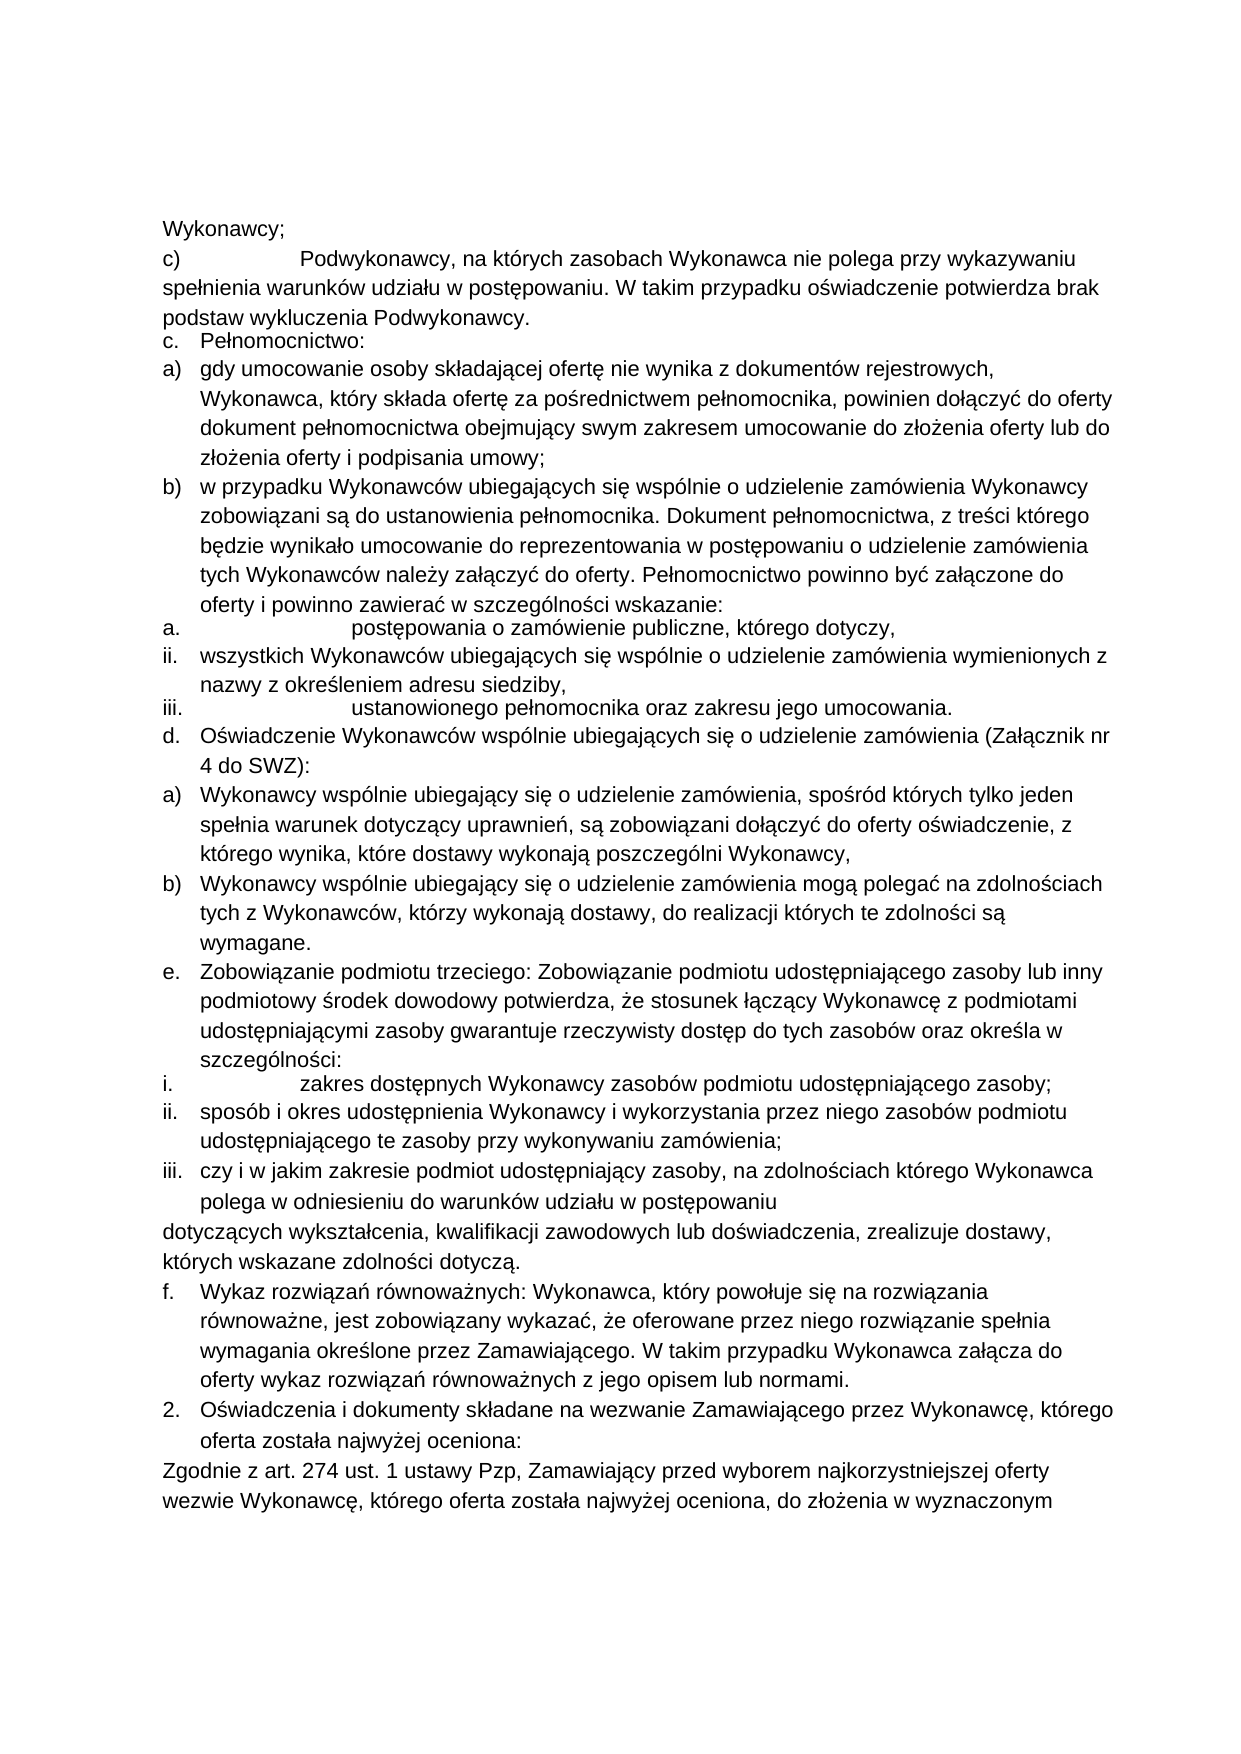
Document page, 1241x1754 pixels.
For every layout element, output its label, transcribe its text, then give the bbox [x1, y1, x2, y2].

list czy i w jakim zakresie podmiot udostępniający zasoby, na zdolnościach którego Wykonawca polega w odniesieniu do warunków udziału w postępowaniu [162, 1154, 1115, 1216]
list Pełnomocnictwo: [162, 331, 1115, 353]
list Wykonawcy wspólnie ubiegający się o udzielenie zamówienia mogą polegać na zdolnościach tych z Wykonawców, którzy wykonają dostawy, do realizacji których te zdolności są wymagane. [162, 867, 1115, 956]
list postępowania o zamówienie publiczne, którego dotyczy, [162, 618, 1115, 640]
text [162, 1454, 1115, 1514]
list w przypadku Wykonawców ubiegających się wspólnie o udzielenie zamówienia Wykonawcy zobowiązani są do ustanowienia pełnomocnika. Dokument pełnomocnictwa, z treści którego będzie wynikało umocowanie do reprezentowania w postępowaniu o udzielenie zamówienia tych Wykonawców należy załączyć do oferty. Pełnomocnictwo powinno być załączone do oferty i powinno zawierać w szczególności wskazanie: [162, 471, 1115, 618]
list sposób i okres udostępnienia Wykonawcy i wykorzystania przez niego zasobów podmiotu udostępniającego te zasoby przy wykonywaniu zamówienia; [162, 1096, 1115, 1154]
list zakres dostępnych Wykonawcy zasobów podmiotu udostępniającego zasoby; [162, 1074, 1115, 1096]
list Podwykonawcy, na których zasobach Wykonawca nie polega przy wykazywaniu spełnienia warunków udziału w postępowaniu. W takim przypadku oświadczenie potwierdza brak podstaw wykluczenia Podwykonawcy. [162, 243, 1115, 331]
text dotyczących wykształcenia, kwalifikacji zawodowych lub doświadczenia, zrealizuje dostawy, których wskazane zdolności dotyczą. [162, 1216, 1115, 1276]
list Oświadczenie Wykonawców wspólnie ubiegających się o udzielenie zamówienia (Załącznik nr 4 do SWZ): [162, 720, 1115, 779]
list Wykonawcy wspólnie ubiegający się o udzielenie zamówienia, spośród których tylko jeden spełnia warunek dotyczący uprawnień, są zobowiązani dołączyć do oferty oświadczenie, z którego wynika, które dostawy wykonają poszczególni Wykonawcy, [162, 779, 1115, 867]
list Wykaz rozwiązań równoważnych: Wykonawca, który powołuje się na rozwiązania równoważne, jest zobowiązany wykazać, że oferowane przez niego rozwiązanie spełnia wymagania określone przez Zamawiającego. W takim przypadku Wykonawca załącza do oferty wykaz rozwiązań równoważnych z jego opisem lub normami. [162, 1276, 1115, 1393]
list ustanowionego pełnomocnika oraz zakresu jego umocowania. [162, 698, 1115, 720]
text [162, 213, 1115, 243]
list Oświadczenia i dokumenty składane na wezwanie Zamawiającego przez Wykonawcę, którego oferta została najwyżej oceniona: [162, 1393, 1115, 1454]
list wszystkich Wykonawców ubiegających się wspólnie o udzielenie zamówienia wymienionych z nazwy z określeniem adresu siedziby, [162, 640, 1115, 698]
list gdy umocowanie osoby składającej ofertę nie wynika z dokumentów rejestrowych, Wykonawca, który składa ofertę za pośrednictwem pełnomocnika, powinien dołączyć do oferty dokument pełnomocnictwa obejmujący swym zakresem umocowanie do złożenia oferty lub do złożenia oferty i podpisania umowy; [162, 353, 1115, 471]
list Zobowiązanie podmiotu trzeciego: Zobowiązanie podmiotu udostępniającego zasoby lub inny podmiotowy środek dowodowy potwierdza, że stosunek łączący Wykonawcę z podmiotami udostępniającymi zasoby gwarantuje rzeczywisty dostęp do tych zasobów oraz określa w szczególności: [162, 956, 1115, 1074]
